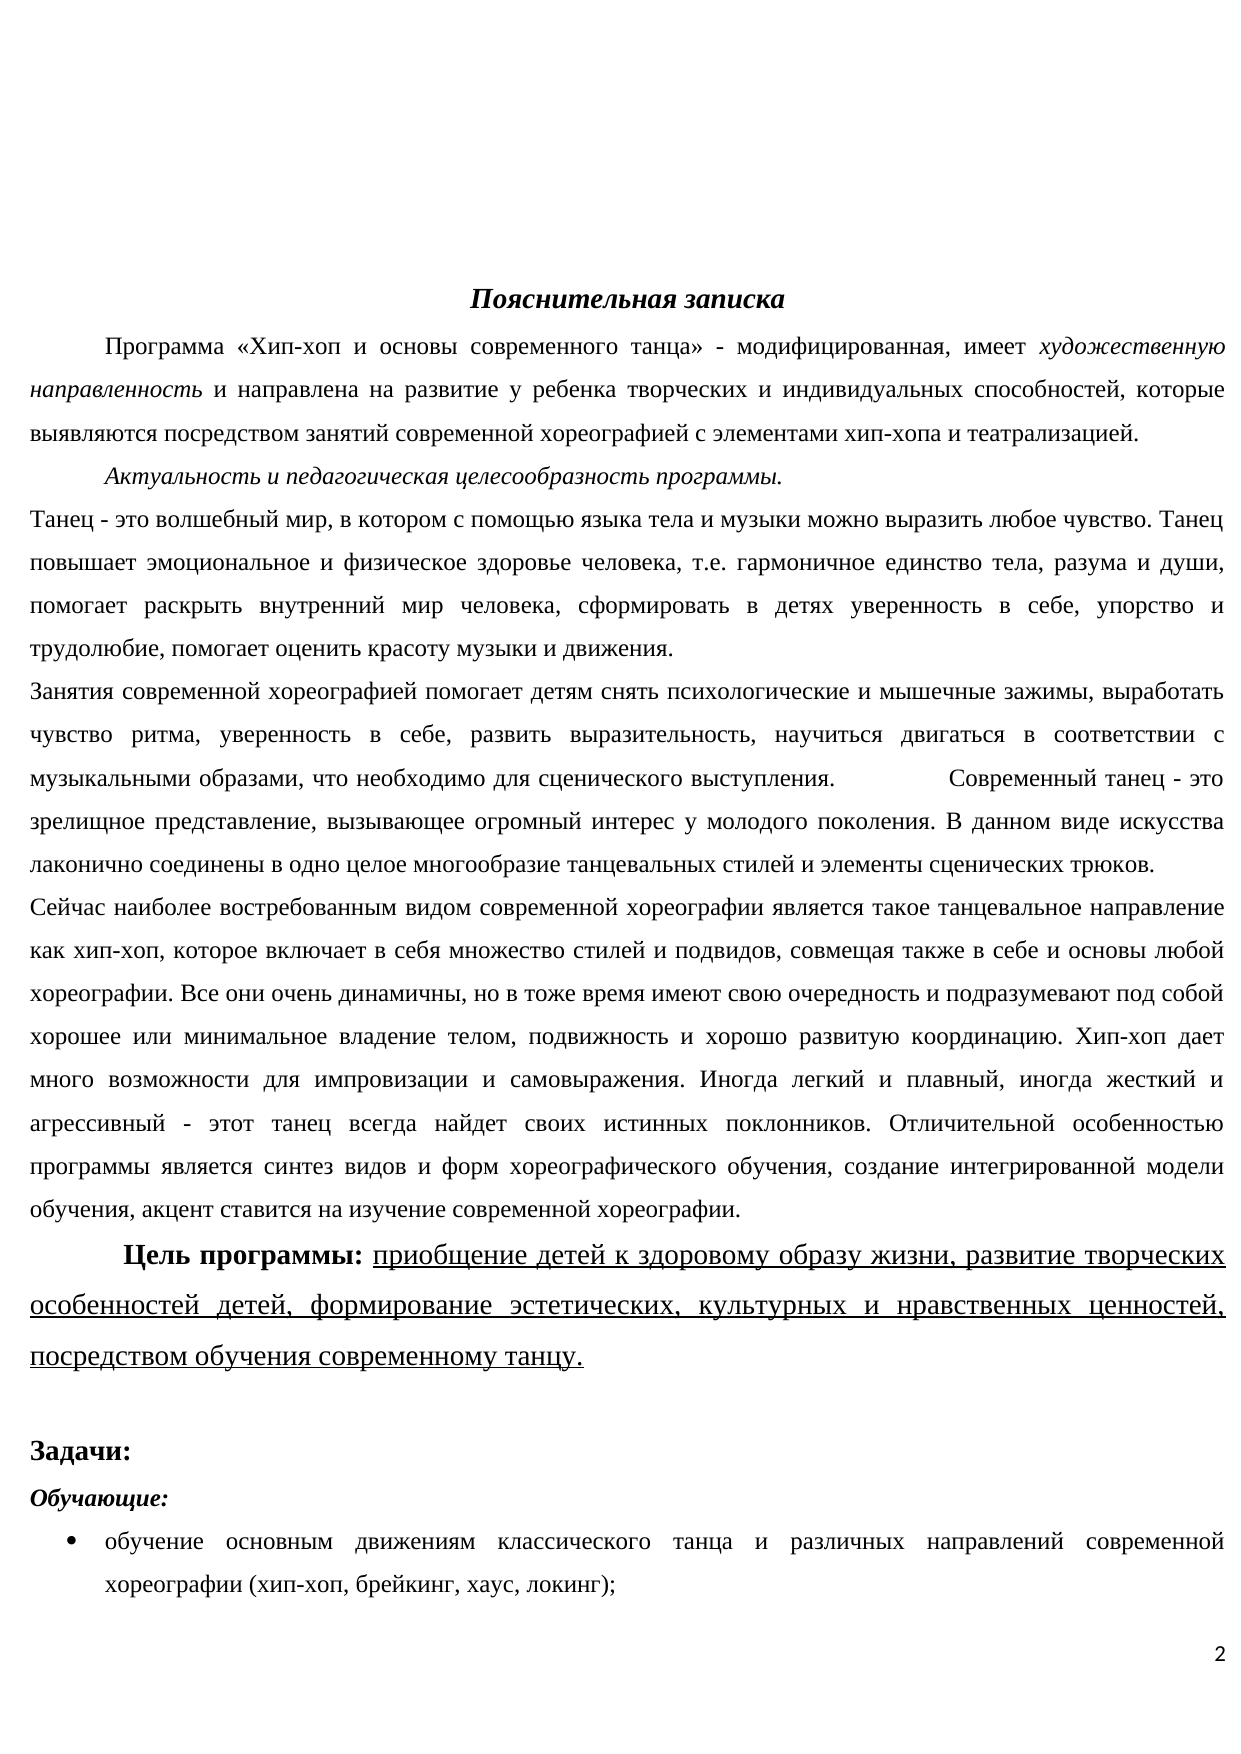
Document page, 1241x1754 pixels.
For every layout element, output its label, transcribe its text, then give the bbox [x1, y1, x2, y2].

text Пояснительная записка [29, 281, 1226, 315]
text Обучающие: [29, 1483, 1226, 1512]
text Сейчас наиболее востребованным видом современной хореографии является такое танцевальное направление как хип-хоп, которое включает в себя множество стилей и подвидов, совмещая также в себе и основы любой хореографии. Все они очень динамичны, но в тоже время имеют свою очередность и подразумевают под собой хорошее или минимальное владение телом, подвижность и хорошо развитую координацию. Хип-хоп дает много возможности для импровизации и самовыражения. Иногда легкий и плавный, иногда жесткий и агрессивный - этот танец всегда найдет своих истинных поклонников. Отличительной особенностью программы является синтез видов и форм хореографического обучения, создание интегрированной модели обучения, акцент ставится на изучение современной хореографии. [29, 892, 1226, 1223]
text Цель программы: приобщение детей к здоровому образу жизни, развитие творческих особенностей детей, формирование эстетических, культурных и нравственных ценностей, посредством обучения современному танцу. [29, 1237, 1226, 1316]
text Танец - это волшебный мир, в котором с помощью языка тела и музыки можно выразить любое чувство. Танец повышает эмоциональное и физическое здоровье человека, т.е. гармоничное единство тела, разума и души, помогает раскрыть внутренний мир человека, сформировать в детях уверенность в себе, упорство и трудолюбие, помогает оценить красоту музыки и движения. [29, 504, 1226, 662]
text Задачи: [29, 1433, 1226, 1466]
text Программа «Хип-хоп и основы современного танца» - модифицированная, имеет художественную направленность и направлена на развитие у ребенка творческих и индивидуальных способностей, которые выявляются посредством занятий современной хореографией с элементами хип-хопа и театрализацией. [29, 331, 1226, 446]
text Цель программы: приобщение детей к здоровому образу жизни, развитие творческих особенностей детей, формирование эстетических, культурных и нравственных ценностей, посредством обучения современному танцу. [29, 1317, 1226, 1371]
text Актуальность и педагогическая целесообразность программы. [29, 461, 1226, 489]
list обучение основным движениям классического танца и различных направлений современной хореографии (хип-хоп, брейкинг, хаус, локинг); [67, 1526, 1226, 1598]
text Занятия современной хореографией помогает детям снять психологические и мышечные зажимы, выработать чувство ритма, уверенность в себе, развить выразительность, научиться двигаться в соответствии с музыкальными образами, что необходимо для сценического выступления. Современный танец - это зрелищное представление, вызывающее огромный интерес у молодого поколения. В данном виде искусства лаконично соединены в одно целое многообразие танцевальных стилей и элементы сценических трюков. [29, 676, 1226, 878]
